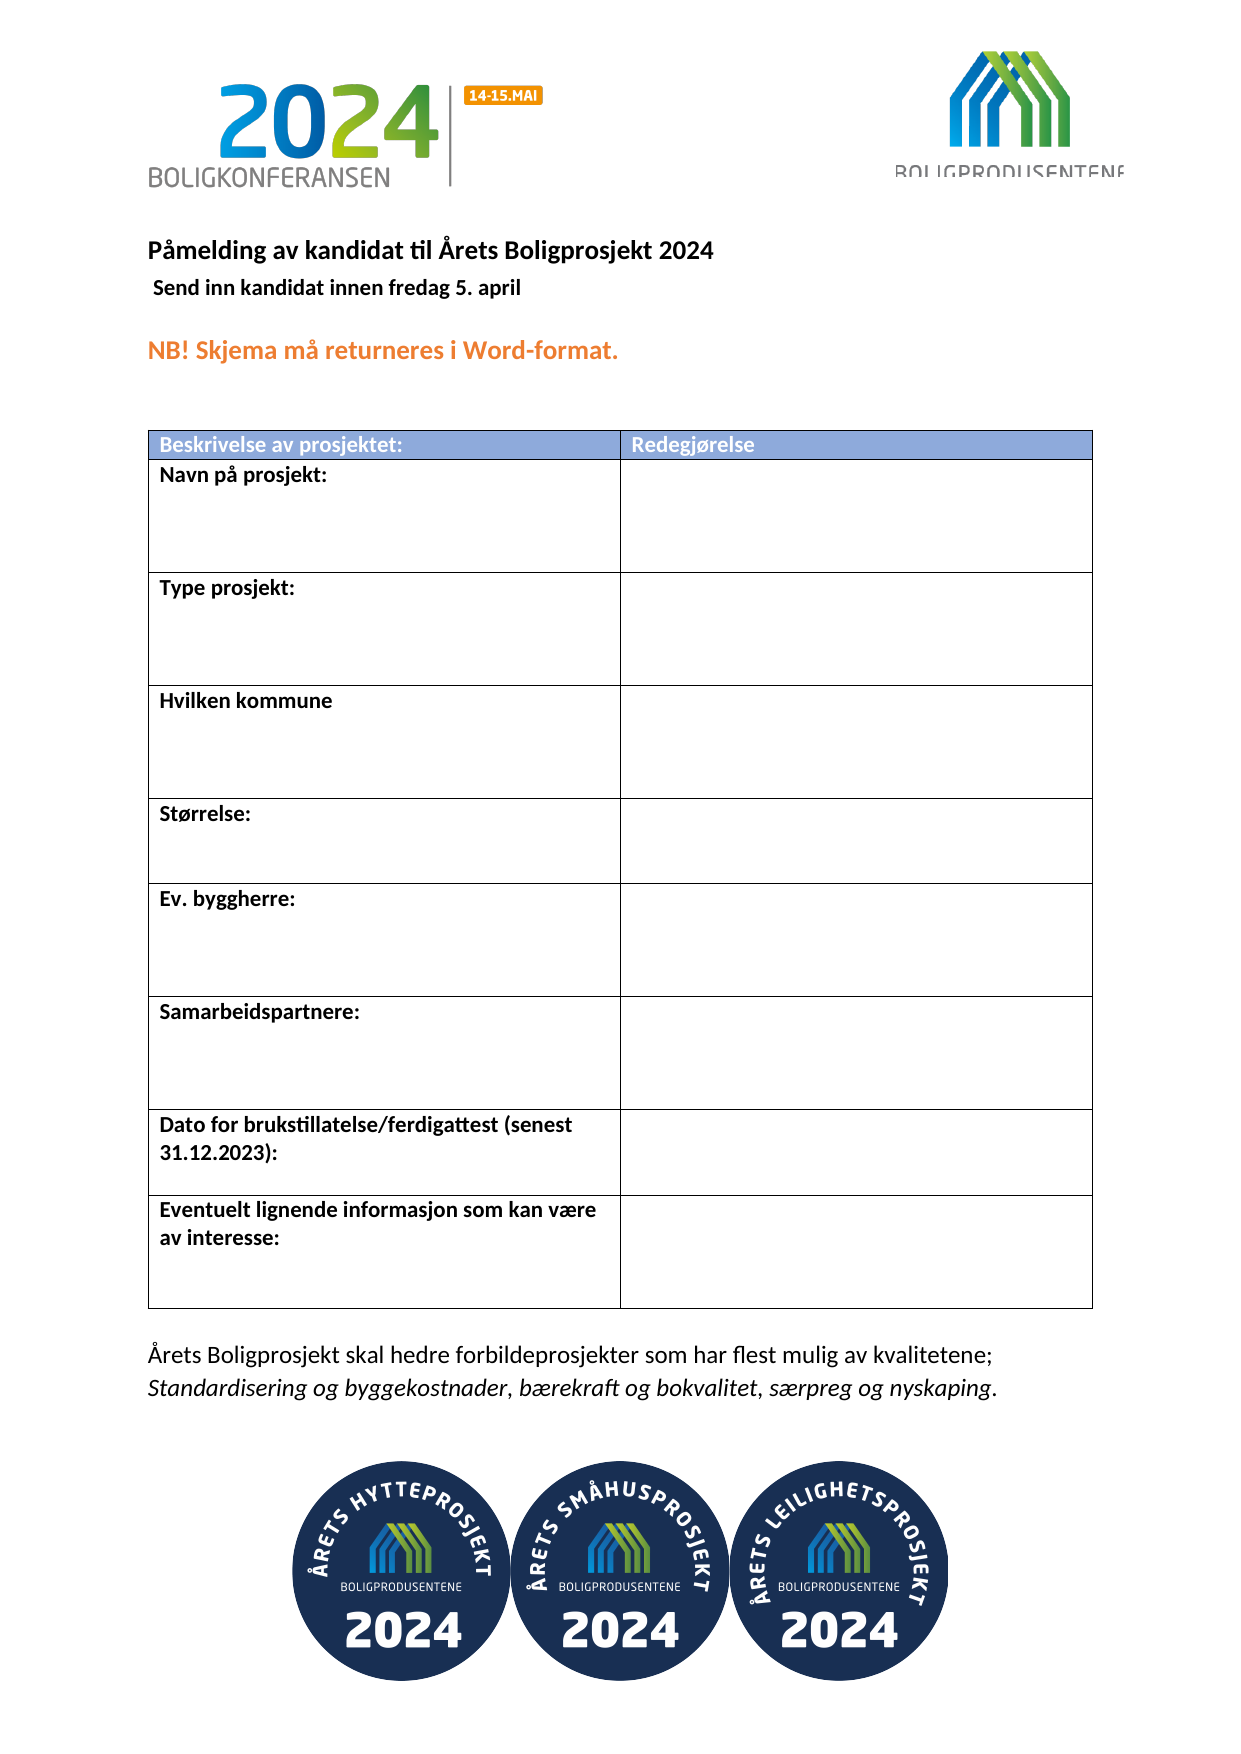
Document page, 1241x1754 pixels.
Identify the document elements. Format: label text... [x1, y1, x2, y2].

table_cell [621, 884, 1092, 996]
subtitle Påmelding av kandidat til Årets Boligprosjekt 2024 [148, 233, 1093, 266]
table_cell [621, 799, 1092, 883]
table_cell [621, 1110, 1092, 1194]
table_cell Dato for brukstillatelse/ferdigattest (senest 31.12.2023): [149, 1110, 620, 1194]
table_cell Størrelse: [149, 799, 620, 883]
subtitle Send inn kandidat innen fredag 5. april [148, 273, 1093, 301]
table_cell [621, 686, 1092, 798]
table_cell [621, 460, 1092, 572]
text NB! Skjema må returneres i Word-format. [148, 333, 1093, 367]
text Standardisering og byggekostnader, bærekraft og bokvalitet, særpreg og nyskaping. [148, 1372, 1093, 1402]
table_header Redegjørelse [621, 431, 1092, 459]
table_cell Navn på prosjekt: [149, 460, 620, 572]
table_cell Type prosjekt: [149, 573, 620, 685]
picture [292, 1461, 948, 1681]
table_cell Eventuelt lignende informasjon som kan være av interesse: [149, 1196, 620, 1308]
table_cell [621, 573, 1092, 685]
picture [895, 51, 1124, 177]
table_header Beskrivelse av prosjektet: [149, 431, 620, 459]
table_cell [621, 997, 1092, 1109]
table_cell Samarbeidspartnere: [149, 997, 620, 1109]
table_cell Ev. byggherre: [149, 884, 620, 996]
table_cell [621, 1196, 1092, 1308]
table_cell Hvilken kommune [149, 686, 620, 798]
text Årets Boligprosjekt skal hedre forbildeprosjekter som har flest mulig av kvalitetene; [148, 1339, 1093, 1369]
picture [147, 73, 545, 199]
